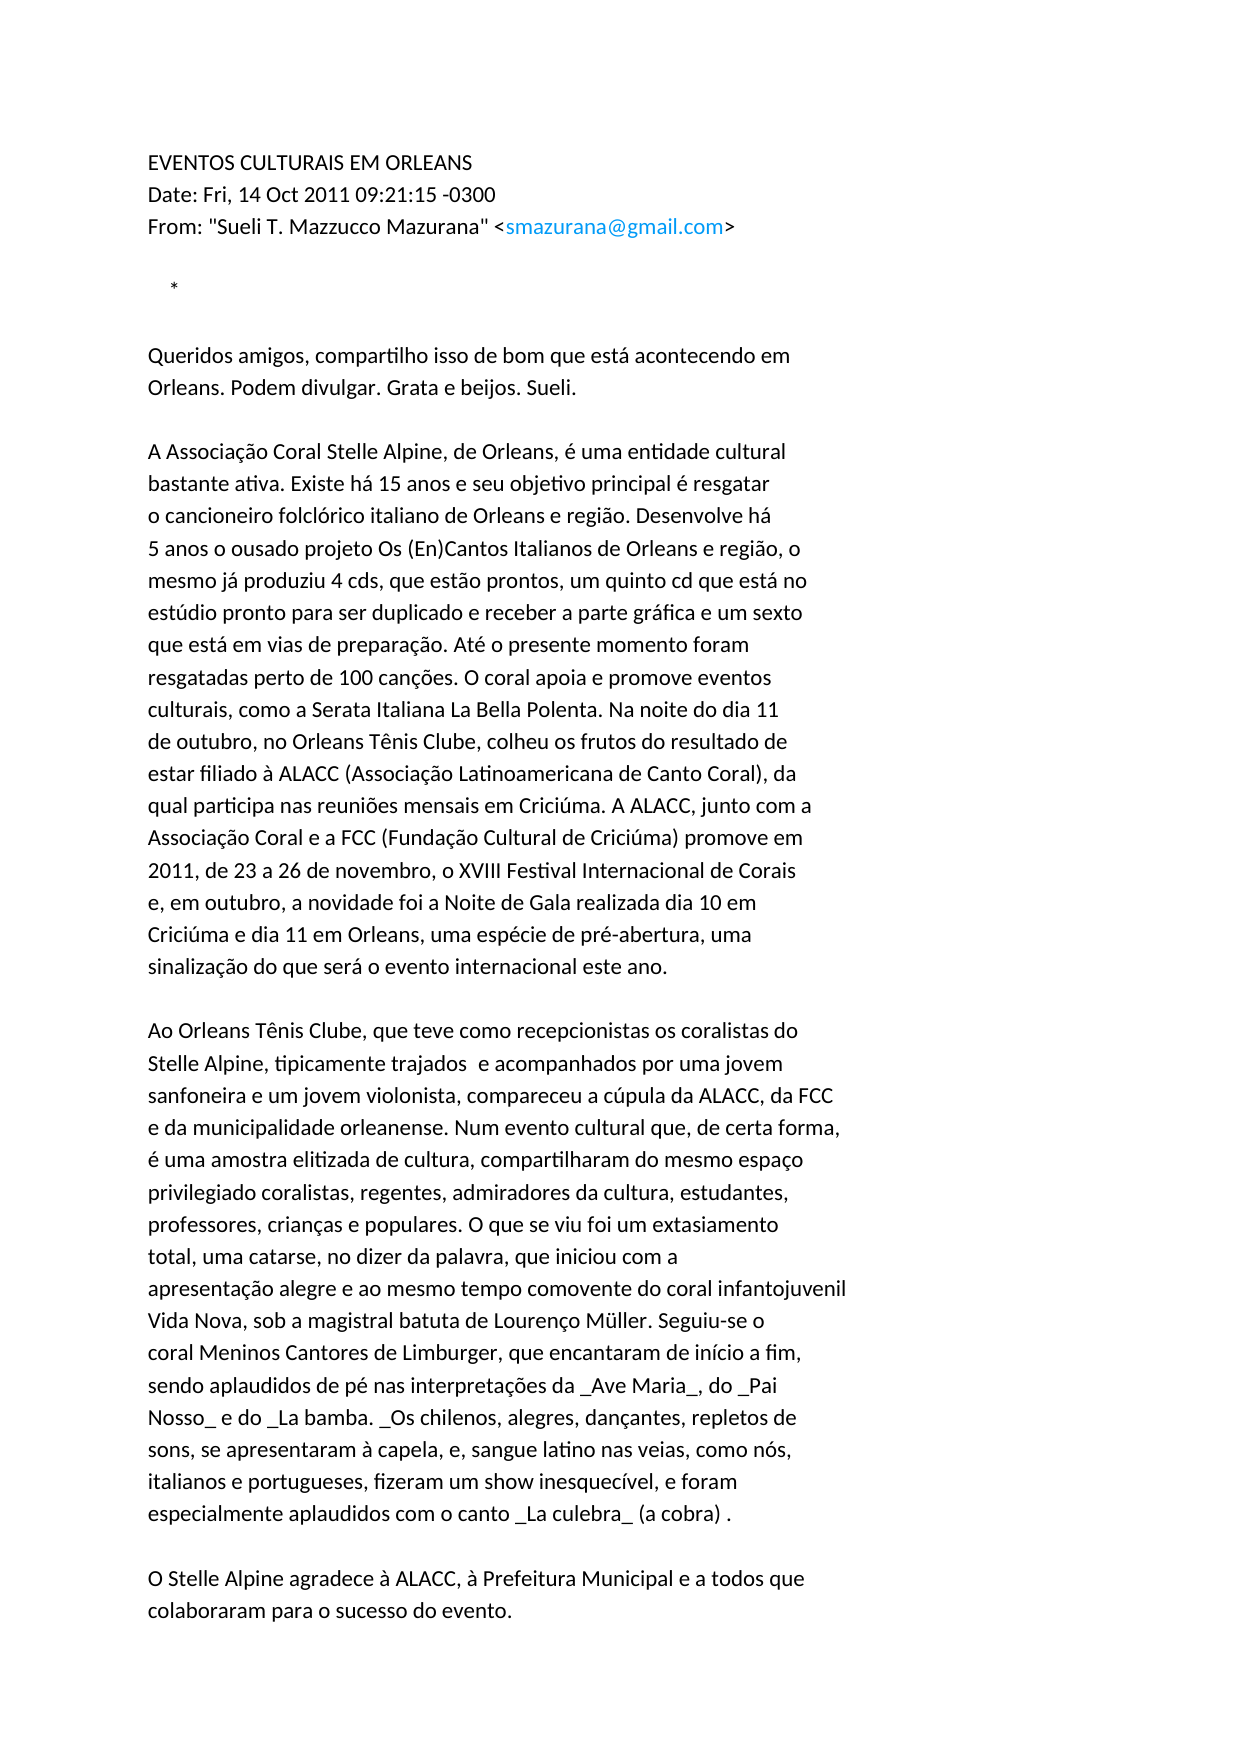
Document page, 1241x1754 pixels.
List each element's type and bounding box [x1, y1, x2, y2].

text [148, 148, 1093, 1624]
